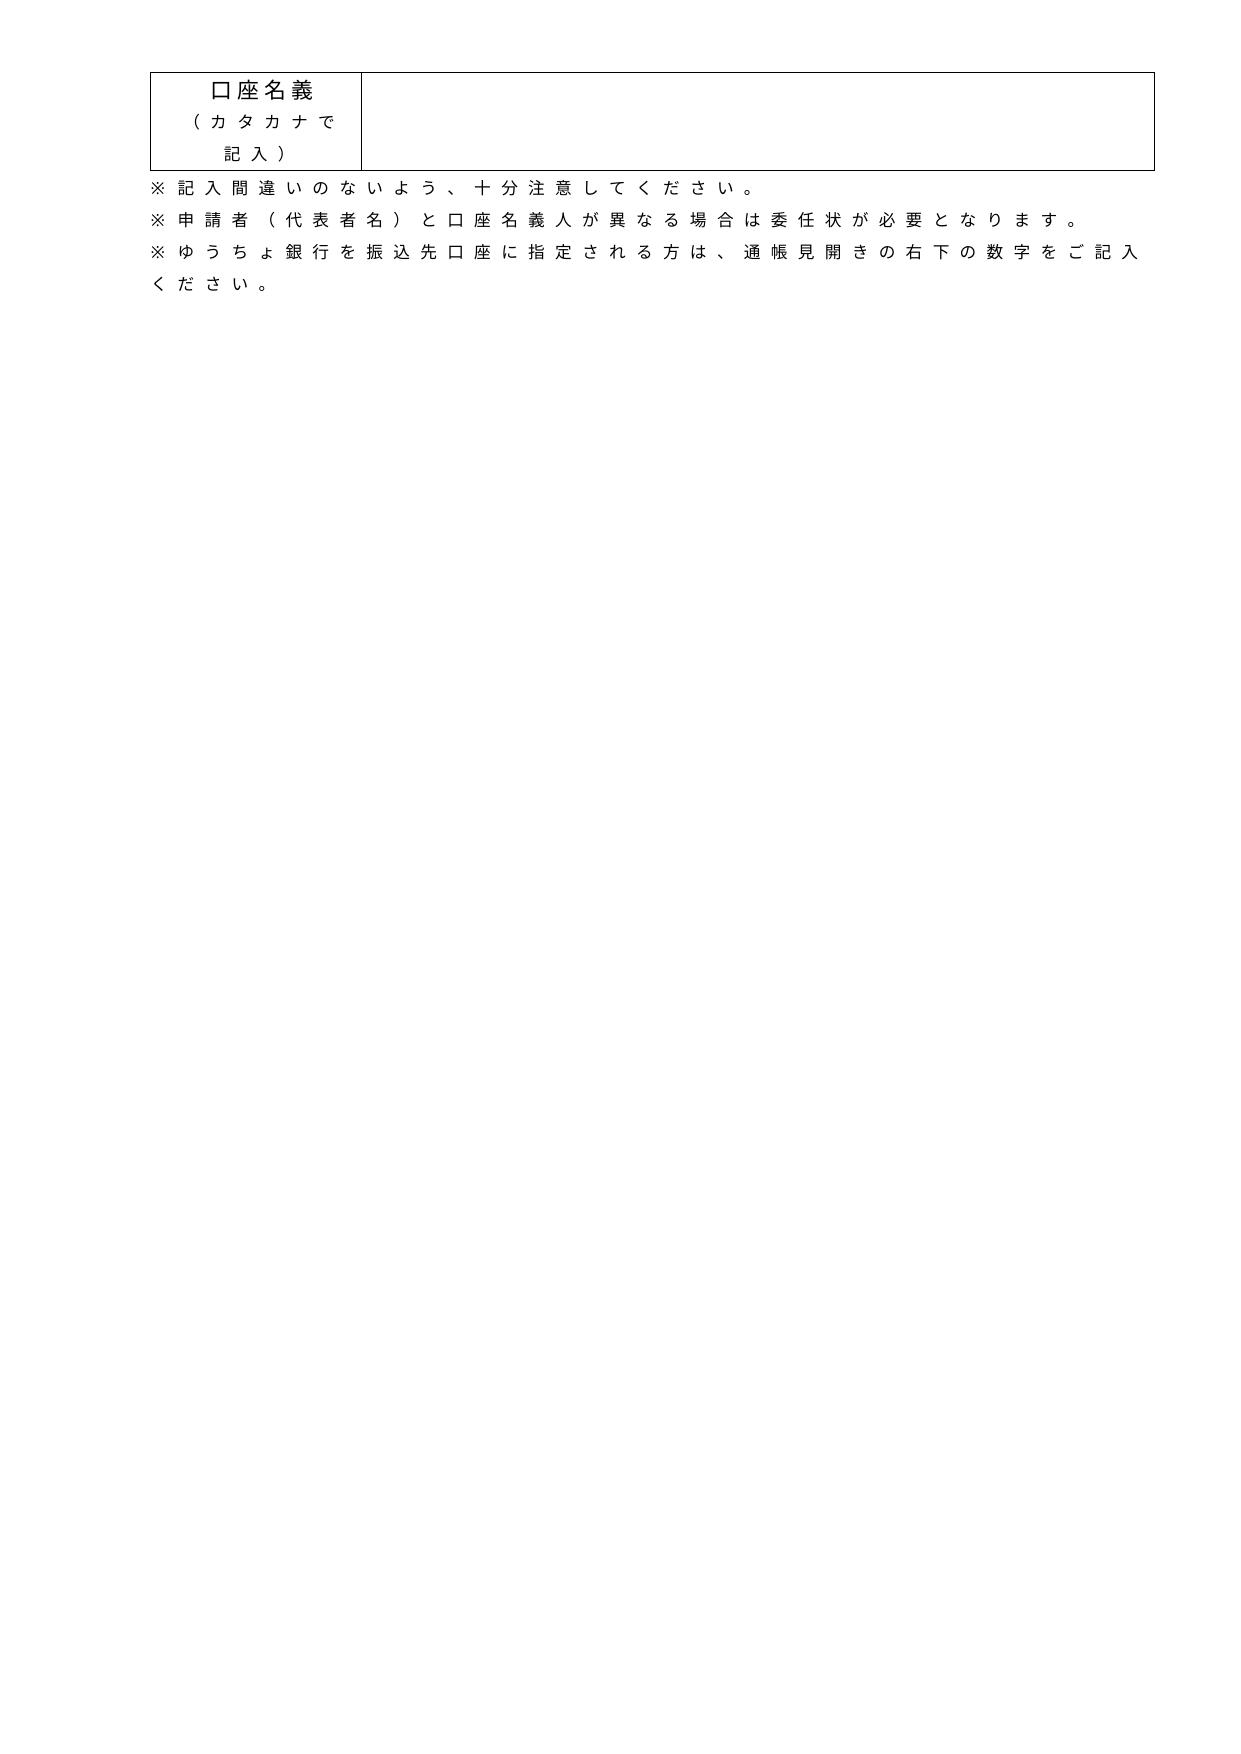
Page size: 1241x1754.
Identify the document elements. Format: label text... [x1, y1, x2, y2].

table_cell 口座名義 （カタカナで記入） [151, 73, 361, 170]
table_cell [362, 73, 1154, 170]
text ※申請者（代表者名）と口座名義人が異なる場合は委任状が必要となります。 [151, 203, 1149, 235]
text ※記入間違いのないよう、十分注意してください。 [151, 171, 1149, 203]
text ※ゆうちょ銀行を振込先口座に指定される方は、通帳見開きの右下の数字をご記入ください。 [151, 235, 1149, 299]
